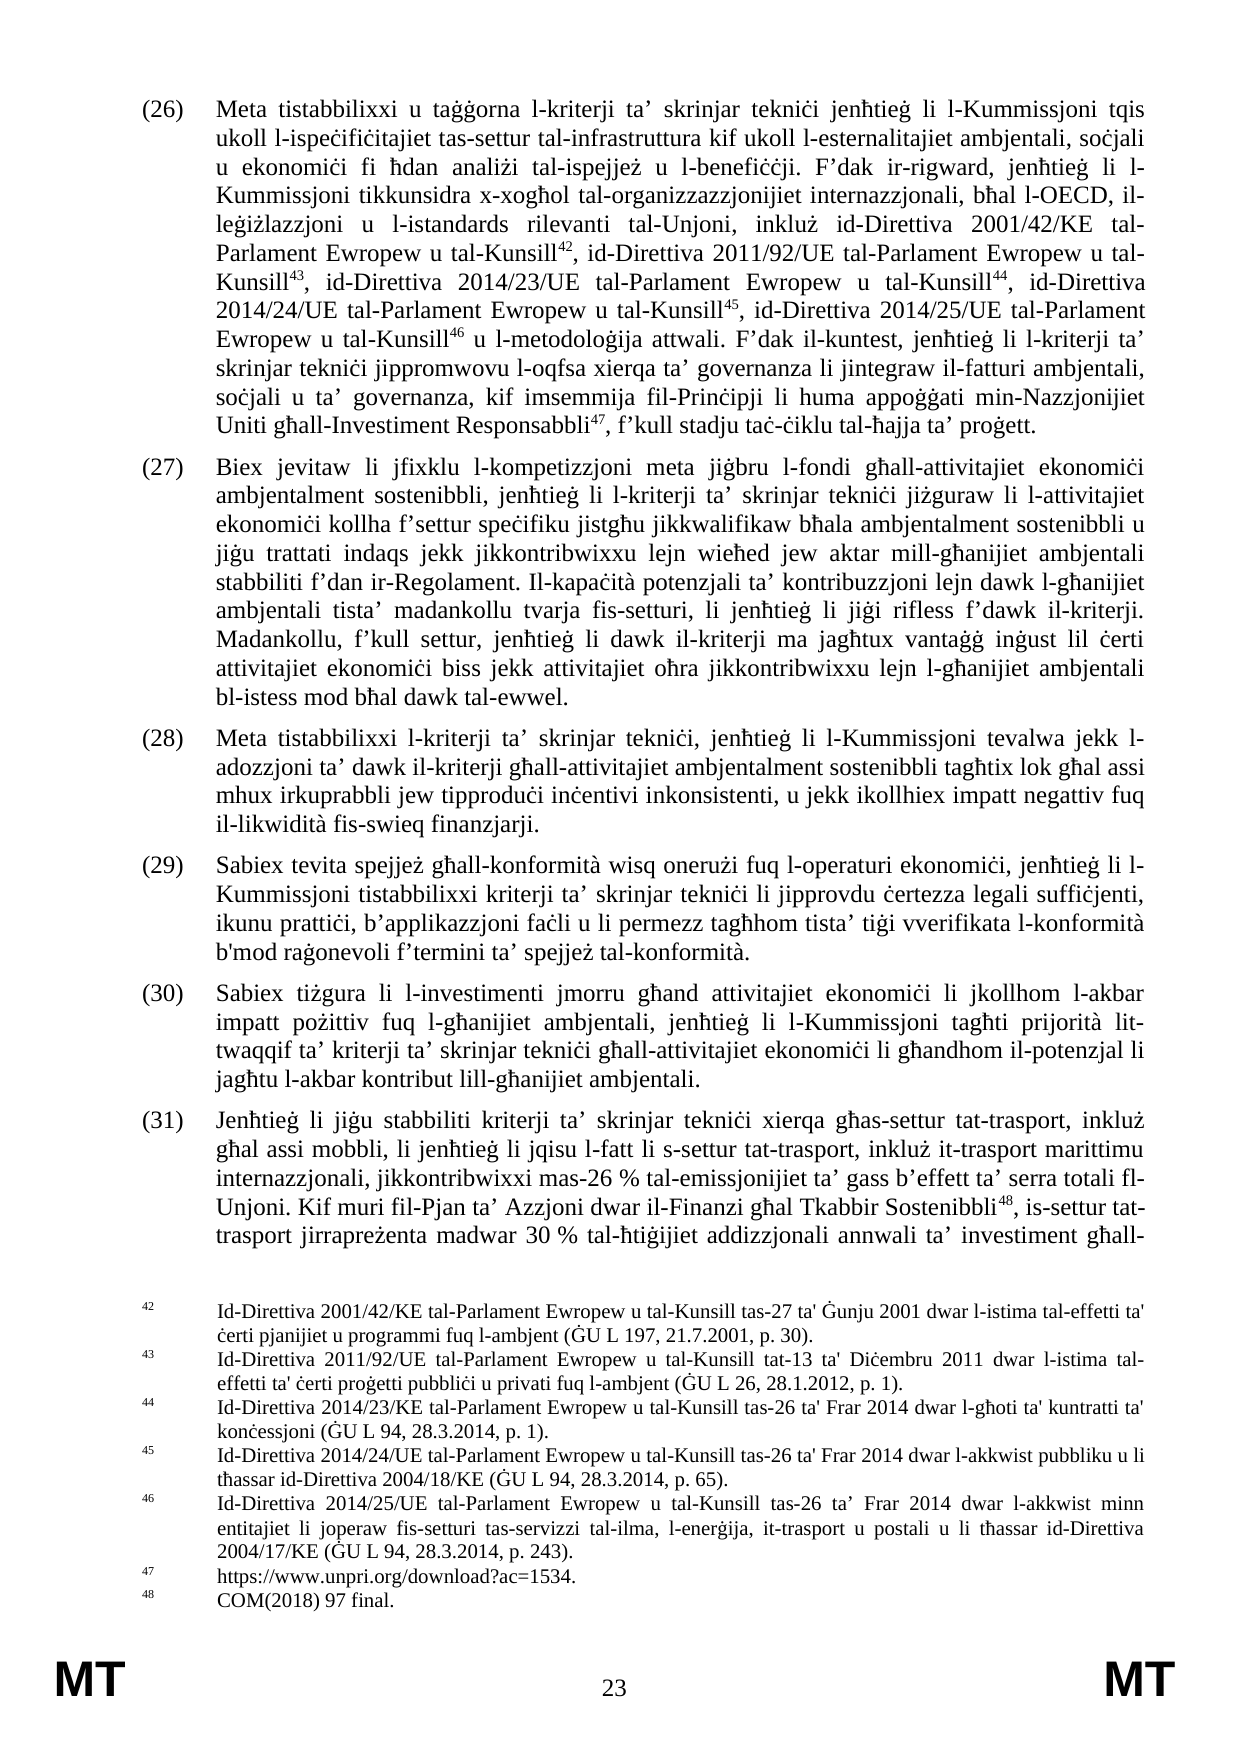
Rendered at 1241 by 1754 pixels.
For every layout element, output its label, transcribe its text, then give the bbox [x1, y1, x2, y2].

text (28) Meta tistabbilixxi l-kriterji ta’ skrinjar tekniċi, jenħtieġ li l-Kummissjoni tevalwa jekk l-adozzjoni ta’ dawk il-kriterji għall-attivitajiet ambjentalment sostenibbli tagħtix lok għal assi mhux irkuprabbli jew tipproduċi inċentivi inkonsistenti, u jekk ikollhiex impatt negattiv fuq il-likwidità fis-swieq finanzjarji. [142, 723, 1146, 838]
text (29) Sabiex tevita spejjeż għall-konformità wisq onerużi fuq l-operaturi ekonomiċi, jenħtieġ li l-Kummissjoni tistabbilixxi kriterji ta’ skrinjar tekniċi li jipprovdu ċertezza legali suffiċjenti, ikunu prattiċi, b’applikazzjoni faċli u li permezz tagħhom tista’ tiġi vverifikata l-konformità b'mod raġonevoli f’termini ta’ spejjeż tal-konformità. [142, 851, 1146, 966]
text (26) Meta tistabbilixxi u taġġorna l-kriterji ta’ skrinjar tekniċi jenħtieġ li l-Kummissjoni tqis ukoll l-ispeċifiċitajiet tas-settur tal-infrastruttura kif ukoll l-esternalitajiet ambjentali, soċjali u ekonomiċi fi ħdan analiżi tal-ispejjeż u l-benefiċċji. F’dak ir-rigward, jenħtieġ li l-Kummissjoni tikkunsidra x-xogħol tal-organizzazzjonijiet internazzjonali, bħal l-OECD, il-leġiżlazzjoni u l-istandards rilevanti tal-Unjoni, inkluż id-Direttiva 2001/42/KE tal-Parlament Ewropew u tal-Kunsill, id-Direttiva 2011/92/UE tal-Parlament Ewropew u tal-Kunsill, id-Direttiva 2014/23/UE tal-Parlament Ewropew u tal-Kunsill, id-Direttiva 2014/24/UE tal-Parlament Ewropew u tal-Kunsill, id-Direttiva 2014/25/UE tal-Parlament Ewropew u tal-Kunsill u l-metodoloġija attwali. F’dak il-kuntest, jenħtieġ li l-kriterji ta’ skrinjar tekniċi jippromwovu l-oqfsa xierqa ta’ governanza li jintegraw il-fatturi ambjentali, soċjali u ta’ governanza, kif imsemmija fil-Prinċipji li huma appoġġati min-Nazzjonijiet Uniti għall-Investiment Responsabbli, f’kull stadju taċ-ċiklu tal-ħajja ta’ proġett. [142, 94, 1146, 439]
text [142, 1106, 1146, 1249]
text (27) Biex jevitaw li jfixklu l-kompetizzjoni meta jiġbru l-fondi għall-attivitajiet ekonomiċi ambjentalment sostenibbli, jenħtieġ li l-kriterji ta’ skrinjar tekniċi jiżguraw li l-attivitajiet ekonomiċi kollha f’settur speċifiku jistgħu jikkwalifikaw bħala ambjentalment sostenibbli u jiġu trattati indaqs jekk jikkontribwixxu lejn wieħed jew aktar mill-għanijiet ambjentali stabbiliti f’dan ir-Regolament. Il-kapaċità potenzjali ta’ kontribuzzjoni lejn dawk l-għanijiet ambjentali tista’ madankollu tvarja fis-setturi, li jenħtieġ li jiġi rifless f’dawk il-kriterji. Madankollu, f’kull settur, jenħtieġ li dawk il-kriterji ma jagħtux vantaġġ inġust lil ċerti attivitajiet ekonomiċi biss jekk attivitajiet oħra jikkontribwixxu lejn l-għanijiet ambjentali bl-istess mod bħal dawk tal-ewwel. [142, 452, 1146, 711]
text (30) Sabiex tiżgura li l-investimenti jmorru għand attivitajiet ekonomiċi li jkollhom l-akbar impatt pożittiv fuq l-għanijiet ambjentali, jenħtieġ li l-Kummissjoni tagħti prijorità lit-twaqqif ta’ kriterji ta’ skrinjar tekniċi għall-attivitajiet ekonomiċi li għandhom il-potenzjal li jagħtu l-akbar kontribut lill-għanijiet ambjentali. [142, 978, 1146, 1093]
